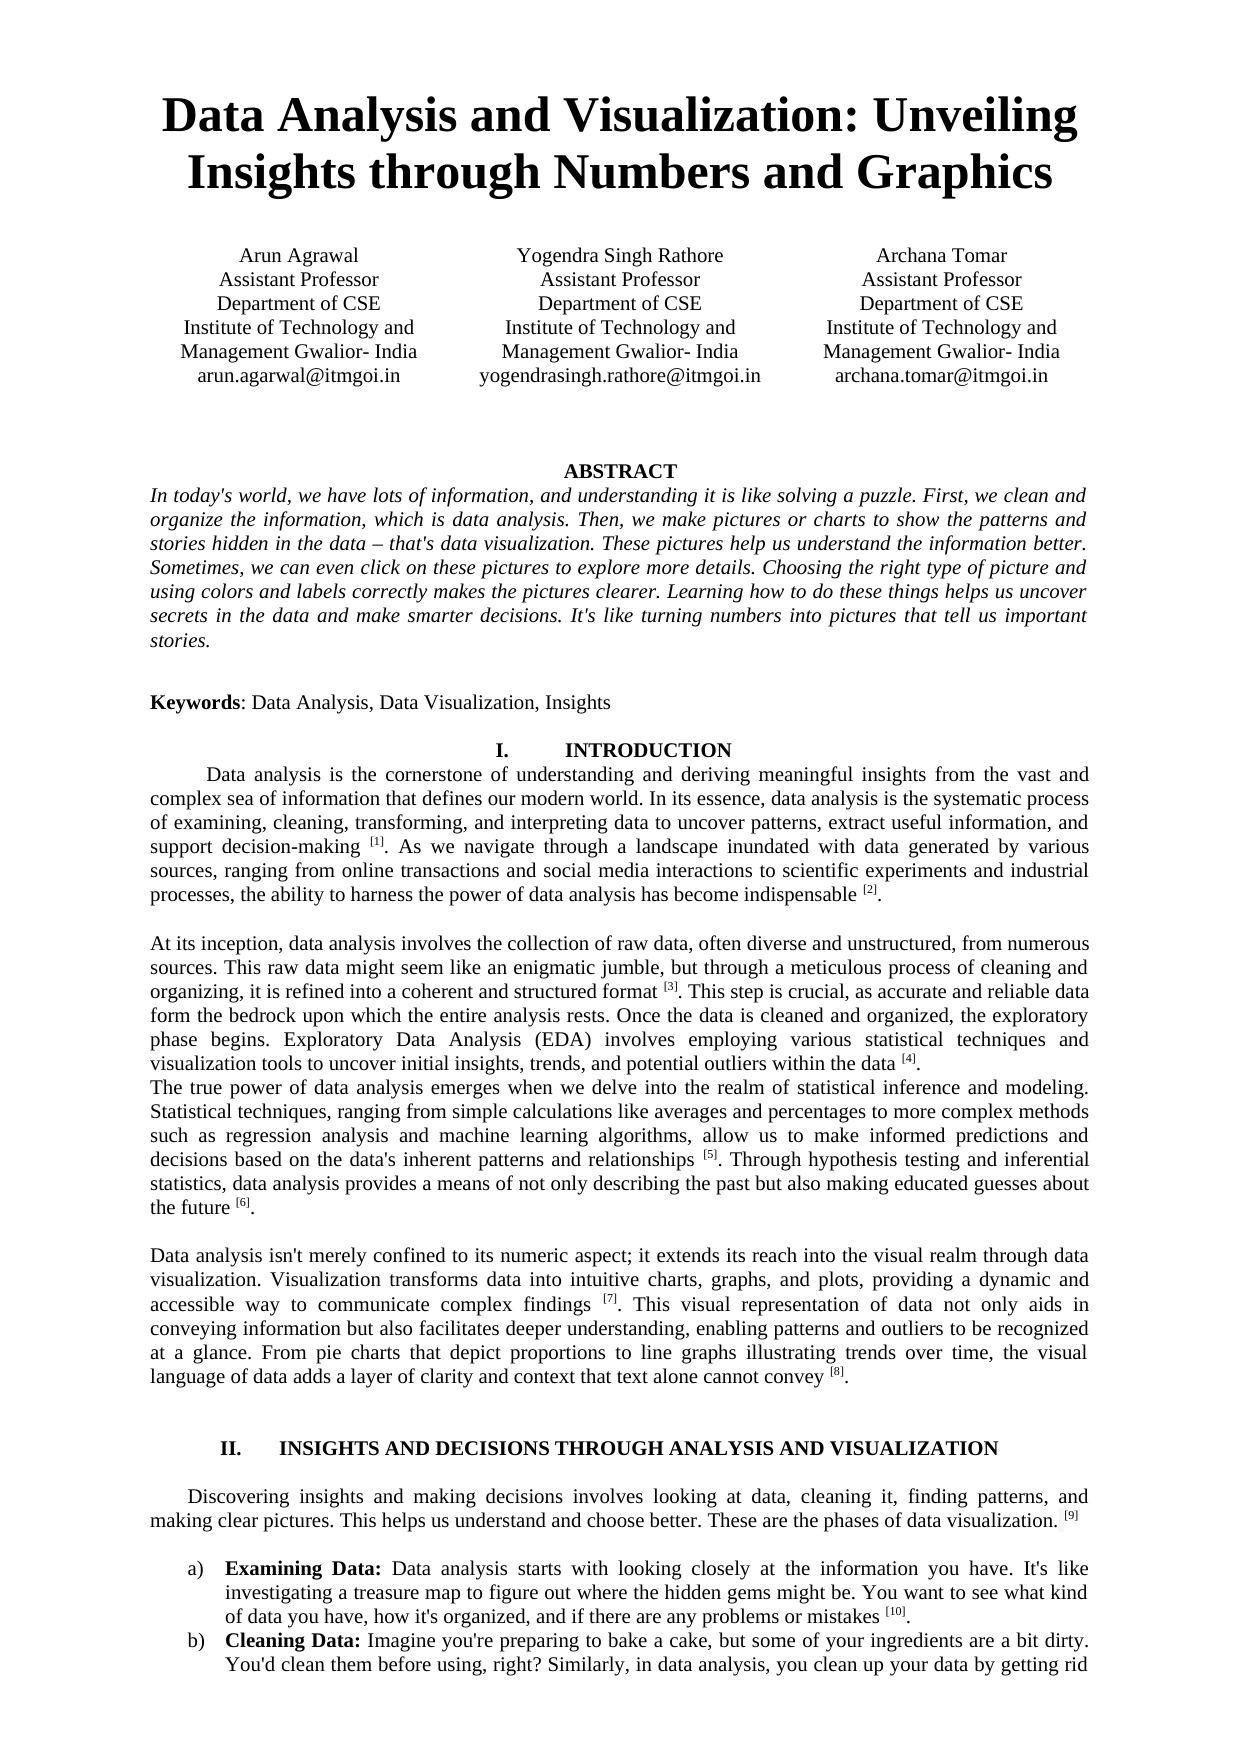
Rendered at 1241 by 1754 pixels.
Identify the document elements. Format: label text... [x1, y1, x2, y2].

text Data analysis is the cornerstone of understanding and deriving meaningful insights from the vast and complex sea of information that defines our modern world. In its essence, data analysis is the systematic process of examining, cleaning, transforming, and interpreting data to uncover patterns, extract useful information, and support decision-making [1]. As we navigate through a landscape inundated with data generated by various sources, ranging from online transactions and social media interactions to scientific experiments and industrial processes, the ability to harness the power of data analysis has become indispensable [2]. [150, 762, 1090, 906]
text In today's world, we have lots of information, and understanding it is like solving a puzzle. First, we clean and organize the information, which is data analysis. Then, we make pictures or charts to show the patterns and stories hidden in the data – that's data visualization. These pictures help us understand the information better. Sometimes, we can even click on these pictures to explore more details. Choosing the right type of picture and using colors and labels correctly makes the pictures clearer. Learning how to do these things helps us uncover secrets in the data and make smarter decisions. It's like turning numbers into pictures that tell us important stories. [150, 483, 1090, 652]
list Examining Data: Data analysis starts with looking closely at the information you have. It's like investigating a treasure map to figure out where the hidden gems might be. You want to see what kind of data you have, how it's organized, and if there are any problems or mistakes [10]. [187, 1556, 1090, 1628]
text Abstract [150, 459, 1090, 483]
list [187, 1628, 1090, 1676]
text Yogendra Singh Rathore [471, 242, 769, 267]
text At its inception, data analysis involves the collection of raw data, often diverse and unstructured, from numerous sources. This raw data might seem like an enigmatic jumble, but through a meticulous process of cleaning and organizing, it is refined into a coherent and structured format [3]. This step is crucial, as accurate and reliable data form the bedrock upon which the entire analysis rests. Once the data is cleaned and organized, the exploratory phase begins. Exploratory Data Analysis (EDA) involves employing various statistical techniques and visualization tools to uncover initial insights, trends, and potential outliers within the data [4]. [150, 931, 1090, 1075]
text Archana Tomar [793, 242, 1090, 267]
text Department of CSE [150, 291, 447, 315]
text Keywords: Data Analysis, Data Visualization, Insights [150, 690, 1090, 714]
text Arun Agrawal [150, 242, 447, 267]
text Assistant Professor [150, 267, 447, 291]
text Institute of Technology and Management Gwalior- India [793, 315, 1090, 363]
text Department of CSE [793, 291, 1090, 315]
list Insights and Decisions through Analysis and Visualization [150, 1436, 1090, 1460]
text Institute of Technology and Management Gwalior- India [471, 315, 769, 363]
text Data analysis isn't merely confined to its numeric aspect; it extends its reach into the visual realm through data visualization. Visualization transforms data into intuitive charts, graphs, and plots, providing a dynamic and accessible way to communicate complex findings [7]. This visual representation of data not only aids in conveying information but also facilitates deeper understanding, enabling patterns and outliers to be recognized at a glance. From pie charts that depict proportions to line graphs illustrating trends over time, the visual language of data adds a layer of clarity and context that text alone cannot convey [8]. [150, 1243, 1090, 1388]
text Department of CSE [471, 291, 769, 315]
text The true power of data analysis emerges when we delve into the realm of statistical inference and modeling. Statistical techniques, ranging from simple calculations like averages and percentages to more complex methods such as regression analysis and machine learning algorithms, allow us to make informed predictions and decisions based on the data's inherent patterns and relationships [5]. Through hypothesis testing and inferential statistics, data analysis provides a means of not only describing the past but also making educated guesses about the future [6]. [150, 1075, 1090, 1219]
text Assistant Professor [793, 267, 1090, 291]
text Discovering insights and making decisions involves looking at data, cleaning it, finding patterns, and making clear pictures. This helps us understand and choose better. These are the phases of data visualization. [9] [150, 1484, 1090, 1532]
text Assistant Professor [471, 267, 769, 291]
text archana.tomar@itmgoi.in [793, 363, 1090, 387]
text yogendrasingh.rathore@itmgoi.in [471, 363, 769, 387]
text Institute of Technology and Management Gwalior- India [150, 315, 447, 363]
list Introduction [150, 738, 1090, 762]
text Data Analysis and Visualization: Unveiling Insights through Numbers and Graphics [150, 84, 1090, 199]
text arun.agarwal@itmgoi.in [150, 363, 447, 387]
